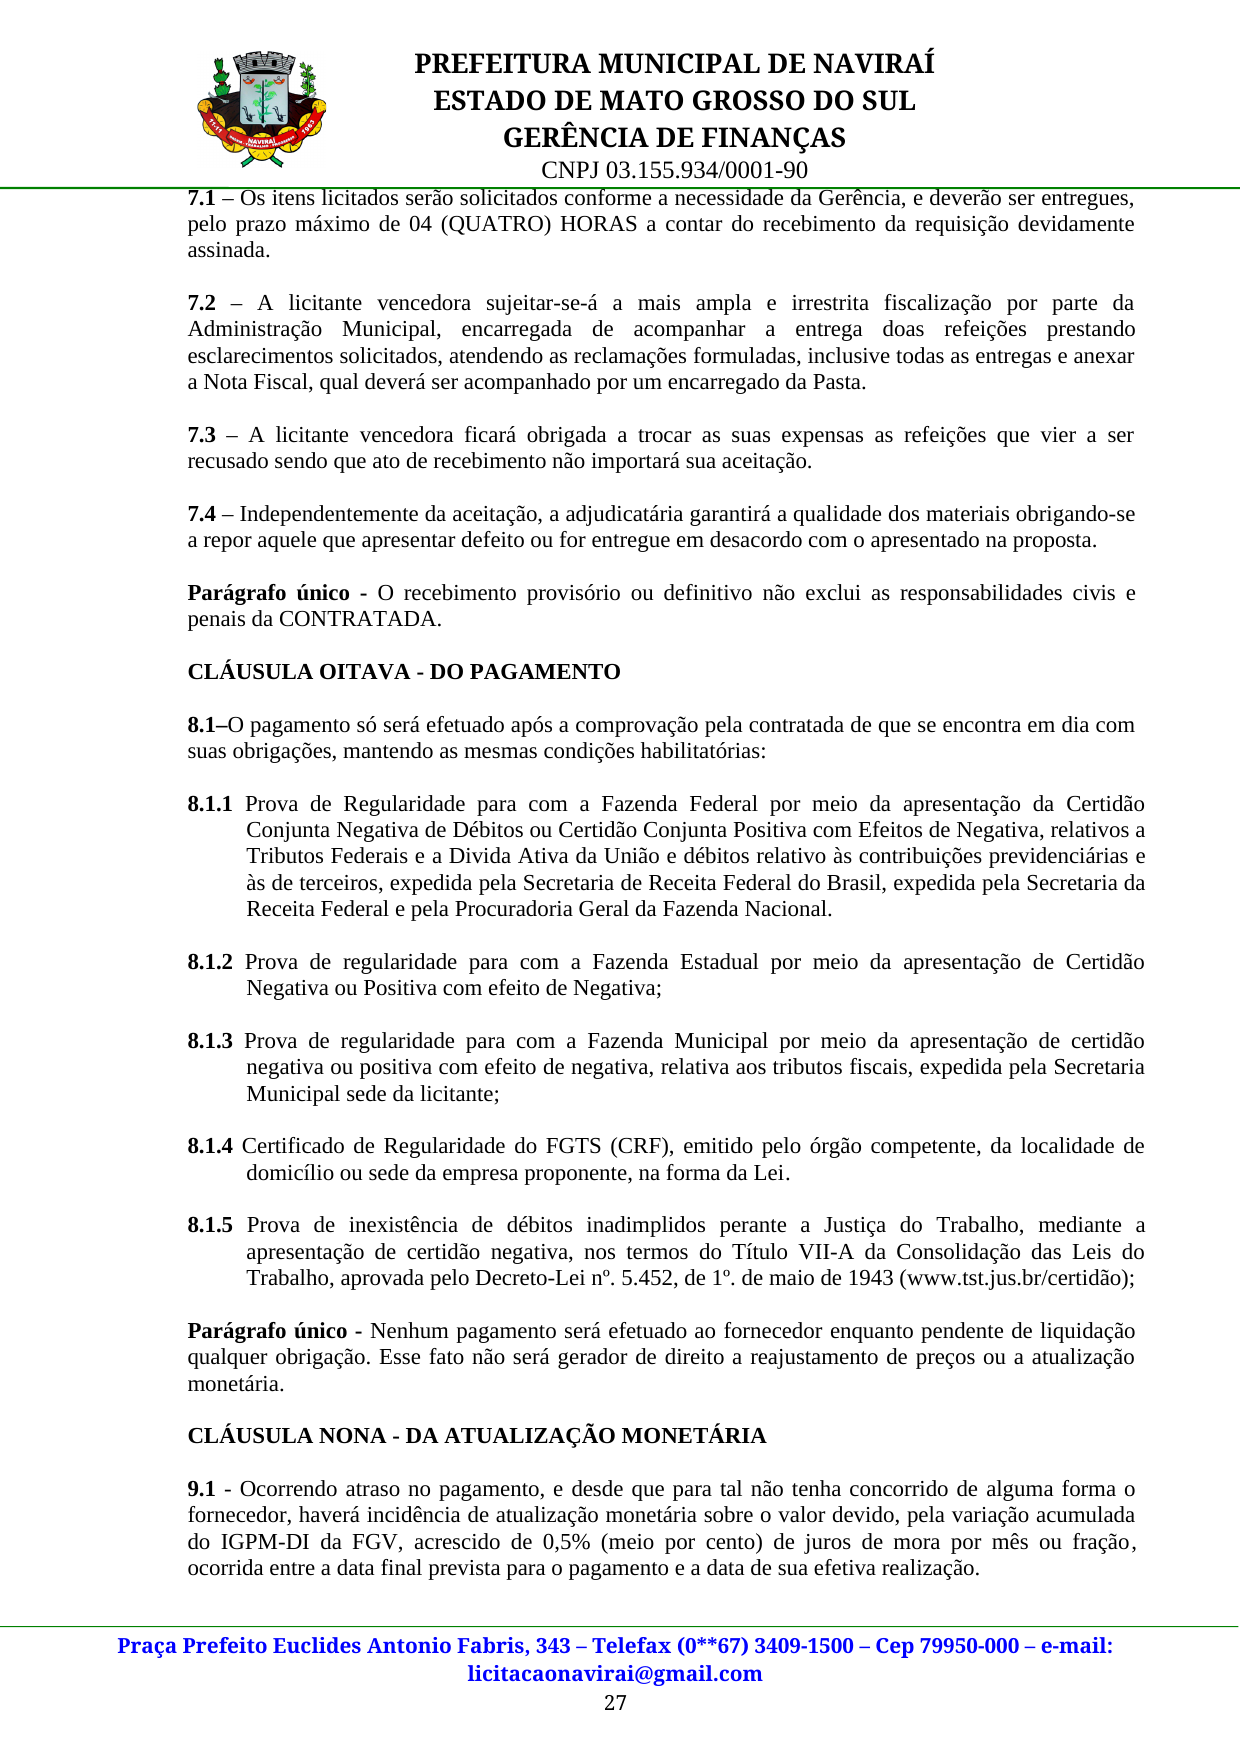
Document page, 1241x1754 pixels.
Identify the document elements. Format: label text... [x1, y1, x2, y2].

text 7.4 – Independentemente da aceitação, a adjudicatária garantirá a qualidade dos materiais obrigando-se a repor aquele que apresentar defeito ou for entregue em desacordo com o apresentado na proposta. [187, 500, 1137, 553]
picture [197, 51, 327, 168]
text 9.1 - Ocorrendo atraso no pagamento, e desde que para tal não tenha concorrido de alguma forma o fornecedor, haverá incidência de atualização monetária sobre o valor devido, pela variação acumulada do IGPM-DI da FGV, acrescido de 0,5% (meio por cento) de juros de mora por mês ou fração, ocorrida entre a data final prevista para o pagamento e a data de sua efetiva realização. [187, 1475, 1137, 1580]
text Parágrafo único - O recebimento provisório ou definitivo não exclui as responsabilidades civis e penais da CONTRATADA. [187, 579, 1137, 632]
text 8.1.2 Prova de regularidade para com a Fazenda Estadual por meio da apresentação de Certidão Negativa ou Positiva com efeito de Negativa; [187, 948, 1147, 1001]
text 8.1.1 Prova de Regularidade para com a Fazenda Federal por meio da apresentação da Certidão Conjunta Negativa de Débitos ou Certidão Conjunta Positiva com Efeitos de Negativa, relativos a Tributos Federais e a Divida Ativa da União e débitos relativo às contribuições previdenciárias e às de terceiros, expedida pela Secretaria de Receita Federal do Brasil, expedida pela Secretaria da Receita Federal e pela Procuradoria Geral da Fazenda Nacional. [187, 790, 1147, 922]
text CLÁUSULA OITAVA - DO PAGAMENTO [187, 658, 1137, 684]
text 7.2 – A licitante vencedora sujeitar-se-á a mais ampla e irrestrita fiscalização por parte da Administração Municipal, encarregada de acompanhar a entrega doas refeições prestando esclarecimentos solicitados, atendendo as reclamações formuladas, inclusive todas as entregas e anexar a Nota Fiscal, qual deverá ser acompanhado por um encarregado da Pasta. [187, 289, 1137, 394]
text 8.1.4 Certificado de Regularidade do FGTS (CRF), emitido pelo órgão competente, da localidade de domicílio ou sede da empresa proponente, na forma da Lei. [187, 1132, 1147, 1185]
text Parágrafo único - Nenhum pagamento será efetuado ao fornecedor enquanto pendente de liquidação qualquer obrigação. Esse fato não será gerador de direito a reajustamento de preços ou a atualização monetária. [187, 1317, 1137, 1396]
text 7.1 – Os itens licitados serão solicitados conforme a necessidade da Gerência, e deverão ser entregues, pelo prazo máximo de 04 (QUATRO) HORAS a contar do recebimento da requisição devidamente assinada. [187, 184, 1137, 263]
text CLÁUSULA NONA - DA ATUALIZAÇÃO MONETÁRIA [187, 1422, 1137, 1449]
text 8.1–O pagamento só será efetuado após a comprovação pela contratada de que se encontra em dia com suas obrigações, mantendo as mesmas condições habilitatórias: [187, 711, 1137, 763]
text 8.1.5 Prova de inexistência de débitos inadimplidos perante a Justiça do Trabalho, mediante a apresentação de certidão negativa, nos termos do Título VII-A da Consolidação das Leis do Trabalho, aprovada pelo Decreto-Lei nº. 5.452, de 1º. de maio de 1943 (www.tst.jus.br/certidão); [187, 1211, 1147, 1291]
text 7.3 – A licitante vencedora ficará obrigada a trocar as suas expensas as refeições que vier a ser recusado sendo que ato de recebimento não importará sua aceitação. [187, 421, 1137, 473]
text 8.1.3 Prova de regularidade para com a Fazenda Municipal por meio da apresentação de certidão negativa ou positiva com efeito de negativa, relativa aos tributos fiscais, expedida pela Secretaria Municipal sede da licitante; [187, 1027, 1147, 1106]
